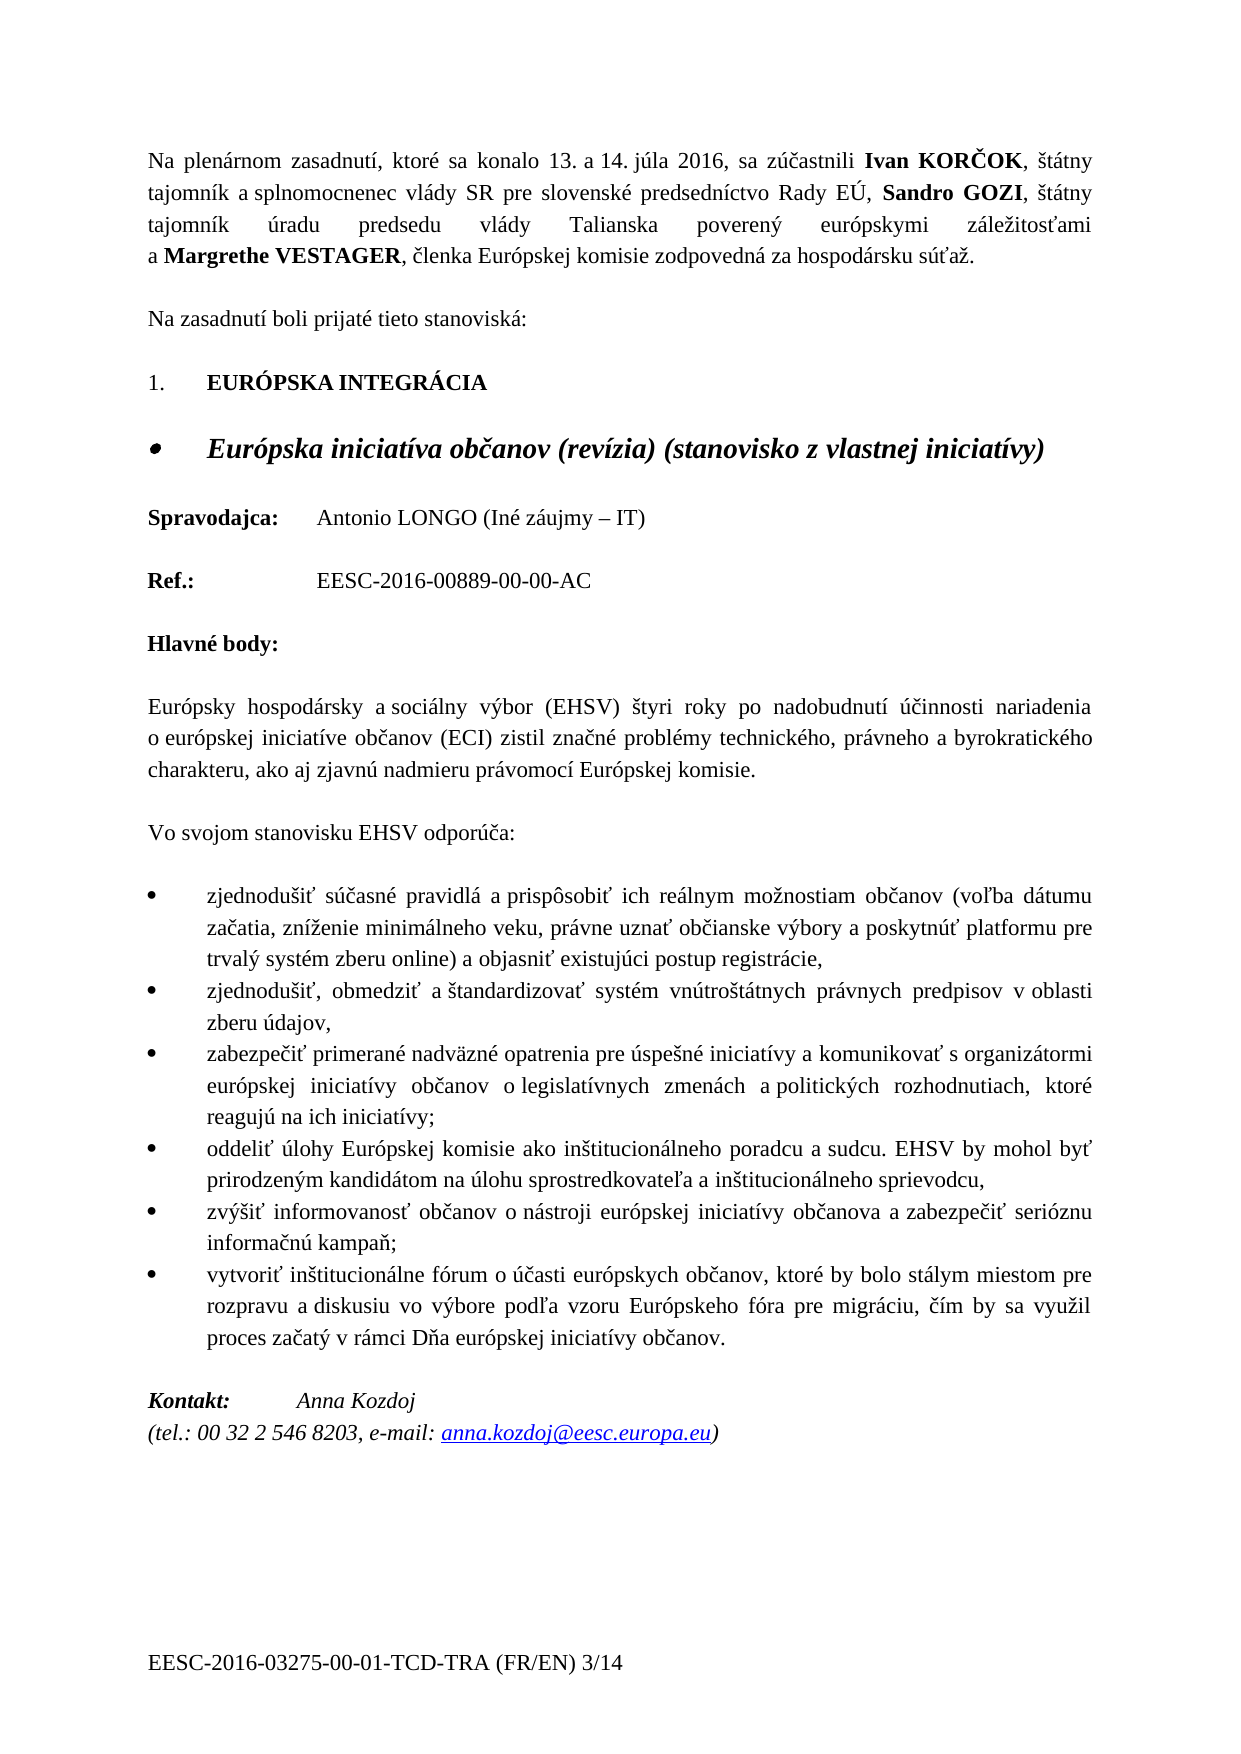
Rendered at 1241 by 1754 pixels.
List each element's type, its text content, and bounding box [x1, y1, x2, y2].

list zabezpečiť primerané nadväzné opatrenia pre úspešné iniciatívy a komunikovať s organizátormi európskej iniciatívy občanov o legislatívnych zmenách a politických rozhodnutiach, ktoré reagujú na ich iniciatívy; [148, 1040, 1093, 1129]
text Vo svojom stanovisku EHSV odporúča: [148, 819, 1093, 846]
text Na zasadnutí boli prijaté tieto stanoviská: [148, 305, 1093, 332]
list Európska iniciatíva občanov (revízia) (stanovisko z vlastnej iniciatívy) [148, 432, 1093, 465]
list zvýšiť informovanosť občanov o nástroji európskej iniciatívy občanova a zabezpečiť serióznu informačnú kampaň; [148, 1198, 1093, 1256]
text Kontakt: Anna Kozdoj [148, 1387, 1093, 1414]
text Spravodajca: Antonio LONGO (Iné záujmy – IT) [148, 503, 1093, 530]
text Na plenárnom zasadnutí, ktoré sa konalo 13. a 14. júla 2016, sa zúčastnili Ivan KORČOK, štátny tajomník a splnomocnenec vlády SR pre slovenské predsedníctvo Rady EÚ, Sandro GOZI, štátny tajomník úradu predsedu vlády Talianska poverený európskymi záležitosťami a Margrethe VESTAGER, členka Európskej komisie zodpovedná za hospodársku súťaž. [148, 148, 1093, 269]
list vytvoriť inštitucionálne fórum o účasti európskych občanov, ktoré by bolo stálym miestom pre rozpravu a diskusiu vo výbore podľa vzoru Európskeho fóra pre migráciu, čím by sa využil proces začatý v rámci Dňa európskej iniciatívy občanov. [148, 1261, 1093, 1351]
text Ref.: EESC-2016-00889-00-00-AC [147, 567, 1093, 593]
text Hlavné body: [147, 630, 1093, 656]
text (tel.: 00 32 2 546 8203, e-mail: anna.kozdoj@eesc.europa.eu) [148, 1419, 1093, 1445]
text Európsky hospodársky a sociálny výbor (EHSV) štyri roky po nadobudnutí účinnosti nariadenia o európskej iniciatíve občanov (ECI) zistil značné problémy technického, právneho a byrokratického charakteru, ako aj zjavnú nadmieru právomocí Európskej komisie. [148, 693, 1093, 782]
list oddeliť úlohy Európskej komisie ako inštitucionálneho poradcu a sudcu. EHSV by mohol byť prirodzeným kandidátom na úlohu sprostredkovateľa a inštitucionálneho sprievodcu, [148, 1135, 1093, 1193]
subtitle EURÓPSKA INTEGRÁCIA [148, 368, 1093, 395]
list zjednodušiť, obmedziť a štandardizovať systém vnútroštátnych právnych predpisov v oblasti zberu údajov, [148, 977, 1093, 1035]
list zjednodušiť súčasné pravidlá a prispôsobiť ich reálnym možnostiam občanov (voľba dátumu začatia, zníženie minimálneho veku, právne uznať občianske výbory a poskytnúť platformu pre trvalý systém zberu online) a objasniť existujúci postup registrácie, [148, 882, 1093, 972]
